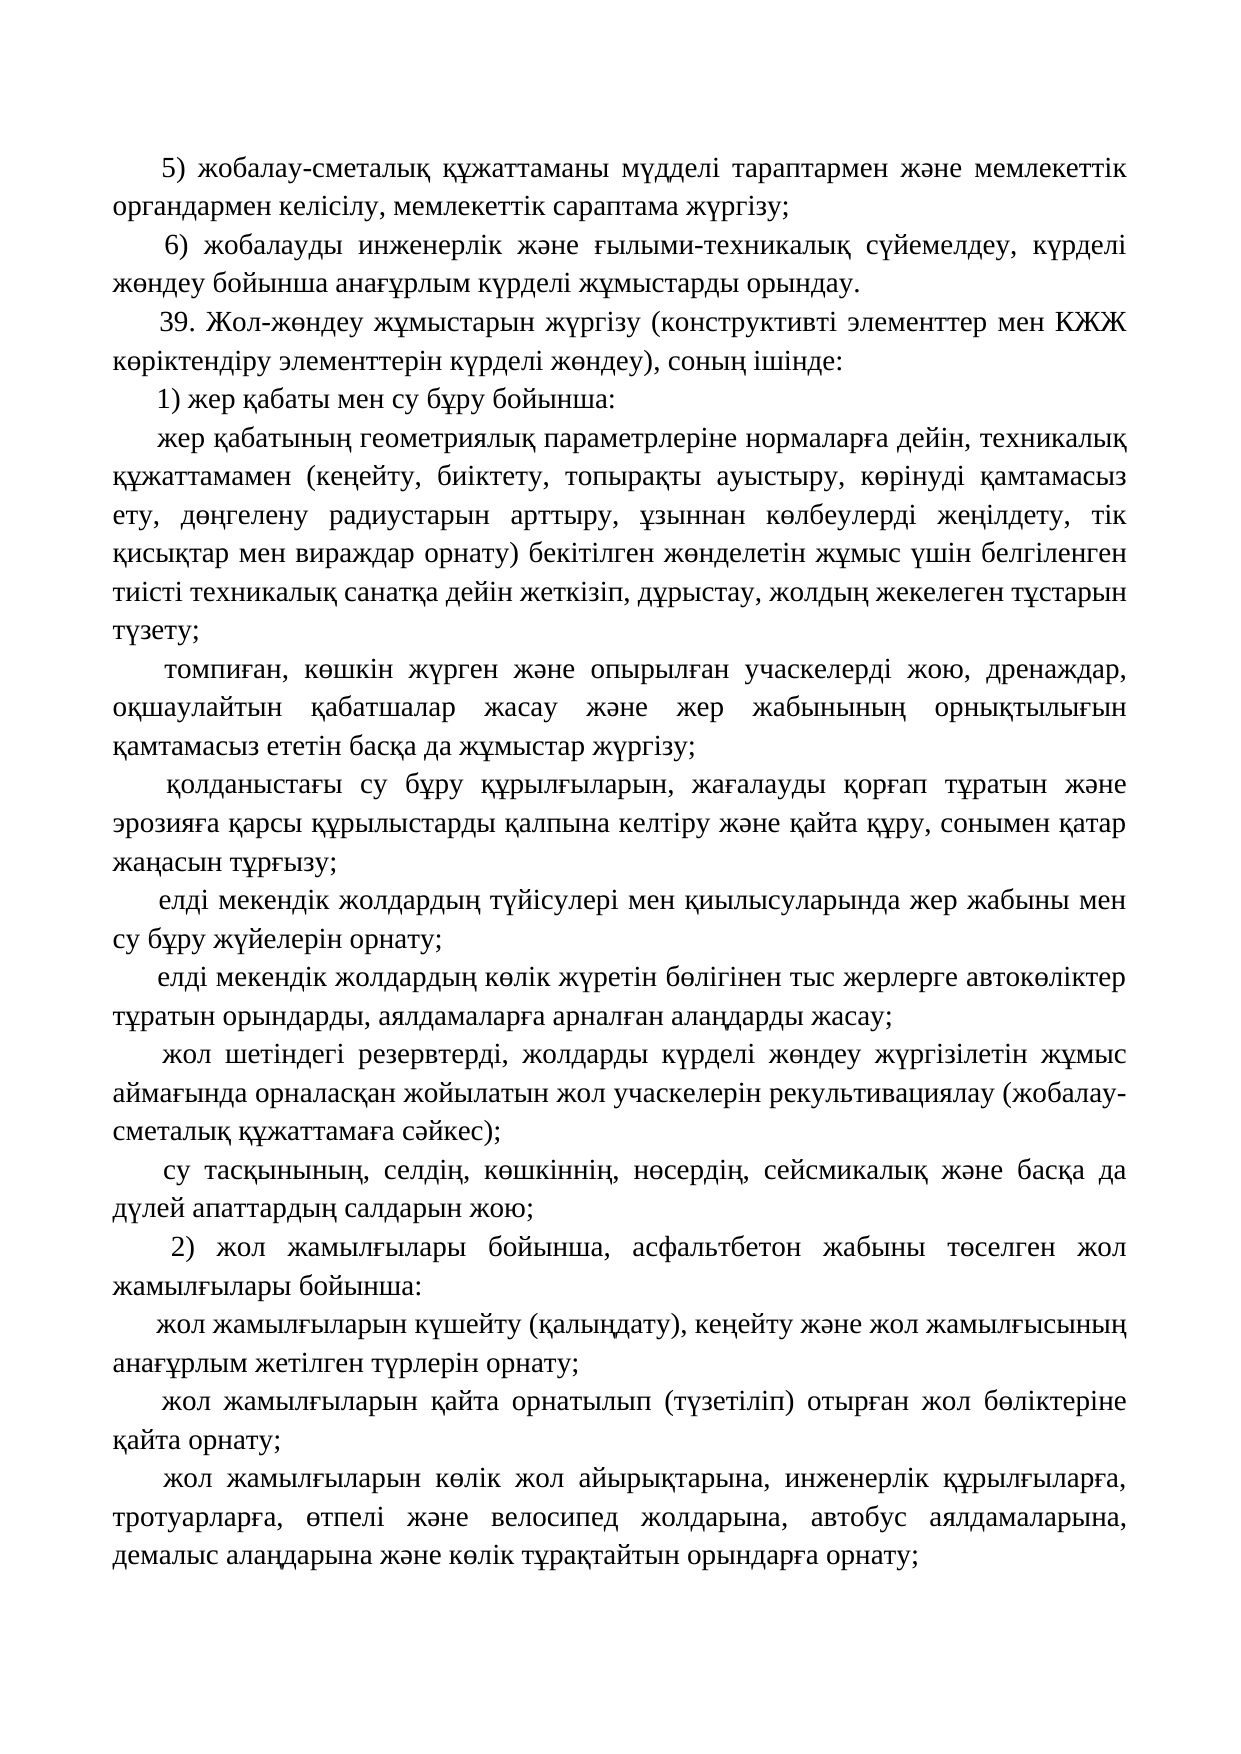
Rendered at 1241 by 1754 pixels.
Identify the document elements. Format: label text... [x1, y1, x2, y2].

text 6) жобалауды инженерлік және ғылыми-техникалық сүйемелдеу, күрделі жөндеу бойынша анағұрлым күрделі жұмыстарды орындау. [112, 227, 1128, 299]
text жол шетіндегі резервтерді, жолдарды күрделі жөндеу жүргізілетін жұмыс аймағында орналасқан жойылатын жол учаскелерін рекультивациялау (жобалау-сметалық құжаттамаға сәйкес); [112, 1036, 1128, 1147]
text жол жамылғыларын күшейту (қалыңдату), кеңейту және жол жамылғысының анағұрлым жетілген түрлерін орнату; [112, 1306, 1128, 1378]
text 1) жер қабаты мен су бұру бойынша: [112, 381, 1128, 415]
text елді мекендік жолдардың көлік жүретін бөлігінен тыс жерлерге автокөліктер тұратын орындарды, аялдамаларға арналған алаңдарды жасау; [112, 959, 1128, 1031]
text қолданыстағы су бұру құрылғыларын, жағалауды қорғап тұратын және эрозияға қарсы құрылыстарды қалпына келтіру және қайта құру, сонымен қатар жаңасын тұрғызу; [112, 767, 1128, 877]
text елді мекендік жолдардың түйісулері мен қиылысуларында жер жабыны мен су бұру жүйелерін орнату; [112, 882, 1128, 954]
text су тасқынының, селдің, көшкіннің, нөсердің, сейсмикалық және басқа да дүлей апаттардың салдарын жою; [112, 1152, 1128, 1224]
text 39. Жол-жөндеу жұмыстарын жүргізу (конструктивті элементтер мен КЖЖ көріктендіру элементтерін күрделі жөндеу), соның ішінде: [112, 304, 1128, 376]
text 5) жобалау-сметалық құжаттаманы мүдделі тараптармен және мемлекеттік органдармен келісілу, мемлекеттік сараптама жүргізу; [112, 150, 1128, 222]
text жол жамылғыларын қайта орнатылып (түзетіліп) отырған жол бөліктеріне қайта орнату; [112, 1383, 1128, 1455]
text 2) жол жамылғылары бойынша, асфальтбетон жабыны төселген жол жамылғылары бойынша: [112, 1229, 1128, 1301]
text жер қабатының геометриялық параметрлеріне нормаларға дейін, техникалық құжаттамамен (кеңейту, биіктету, топырақты ауыстыру, көрінуді қамтамасыз ету, дөңгелену радиустарын арттыру, ұзыннан көлбеулерді жеңілдету, тік қисықтар мен вираждар орнату) бекітілген жөнделетін жұмыс үшін белгіленген тиісті техникалық санатқа дейін жеткізіп, дұрыстау, жолдың жекелеген тұстарын түзету; [112, 420, 1128, 646]
text жол жамылғыларын көлік жол айырықтарына, инженерлік құрылғыларға, тротуарларға, өтпелі және велосипед жолдарына, автобус аялдамаларына, демалыс алаңдарына және көлік тұрақтайтын орындарға орнату; [112, 1460, 1128, 1571]
text томпиған, көшкін жүрген және опырылған учаскелерді жою, дренаждар, оқшаулайтын қабатшалар жасау және жер жабынының орнықтылығын қамтамасыз ететін басқа да жұмыстар жүргізу; [112, 651, 1128, 762]
